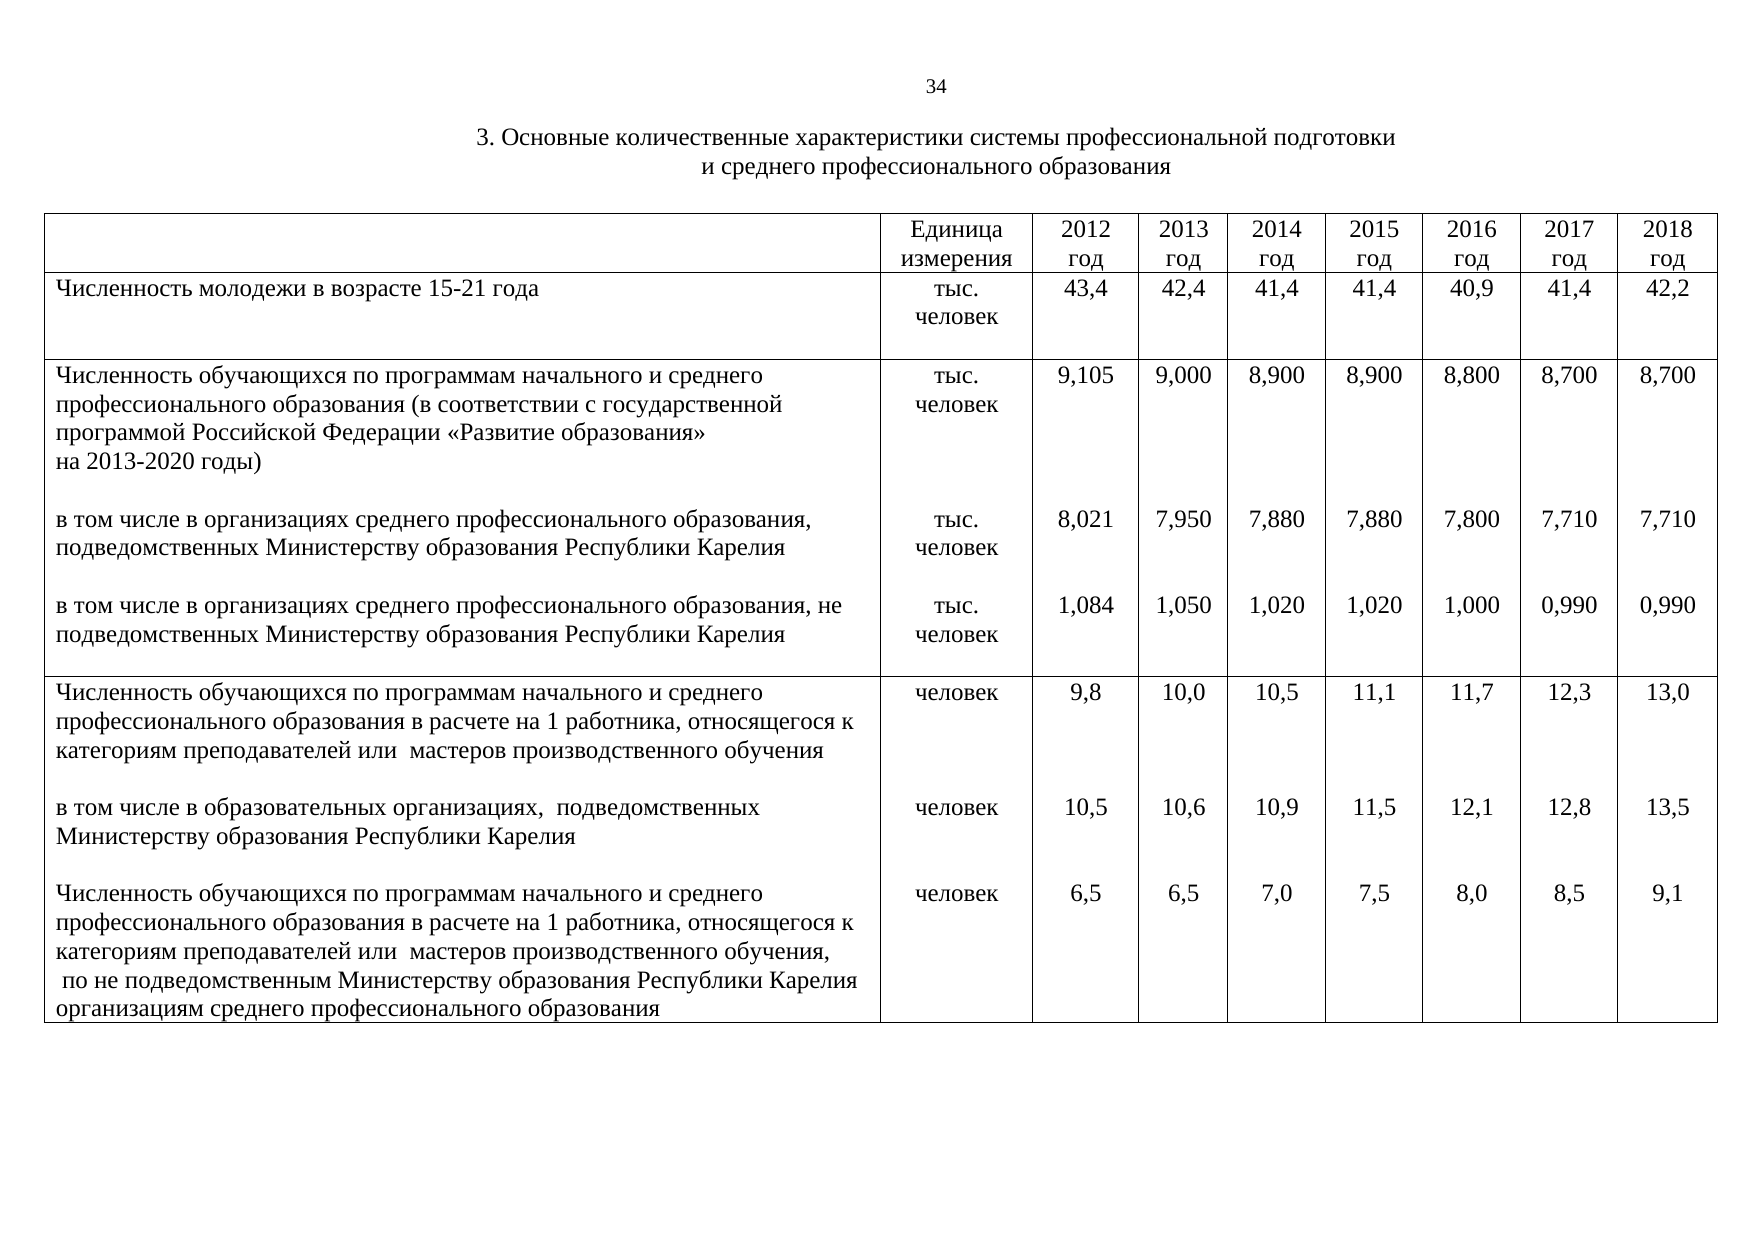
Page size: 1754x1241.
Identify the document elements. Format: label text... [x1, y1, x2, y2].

table_cell 41,4 [1521, 273, 1617, 359]
table_header 2014 год [1228, 214, 1325, 272]
table_cell 8,800 7,800 1,000 [1423, 360, 1520, 676]
table_cell Численность молодежи в возрасте 15-21 года [45, 273, 880, 359]
text 3. Основные количественные характеристики системы профессиональной подготовки [118, 122, 1754, 151]
table_cell 9,105 8,021 1,084 [1033, 360, 1138, 676]
table_cell тыс. человек [881, 273, 1032, 359]
table_header 2017 год [1521, 214, 1617, 272]
table_header Единица измерения [881, 214, 1032, 272]
table_cell 10,0 10,6 6,5 [1139, 677, 1227, 1022]
table_cell Численность обучающихся по программам начального и среднего профессионального образования (в соответствии с государственной программой Российской Федерации «Развитие образования» на 2013-2020 годы) в том числе в организациях среднего профессионального образования, подведомственных Министерству образования Республики Карелия в том числе в организациях среднего профессионального образования, не подведомственных Министерству образования Республики Карелия [45, 360, 880, 676]
table_cell 42,4 [1139, 273, 1227, 359]
table_cell 8,900 7,880 1,020 [1326, 360, 1422, 676]
table_cell человек человек человек [881, 677, 1032, 1022]
table_header 2016 год [1423, 214, 1520, 272]
table_header 2012 год [1033, 214, 1138, 272]
table_cell 40,9 [1423, 273, 1520, 359]
table_cell 8,700 7,710 0,990 [1521, 360, 1617, 676]
table_cell 13,0 13,5 9,1 [1618, 677, 1717, 1022]
table_header 2018 год [1618, 214, 1717, 272]
table_cell 9,000 7,950 1,050 [1139, 360, 1227, 676]
table_cell 41,4 [1326, 273, 1422, 359]
table_cell 43,4 [1033, 273, 1138, 359]
table_cell 12,3 12,8 8,5 [1521, 677, 1617, 1022]
table_cell 11,1 11,5 7,5 [1326, 677, 1422, 1022]
text и среднего профессионального образования [118, 151, 1754, 179]
table_cell Численность обучающихся по программам начального и среднего профессионального образования в расчете на 1 работника, относящегося к категориям преподавателей или мастеров производственного обучения в том числе в образовательных организациях, подведомственных Министерству образования Республики Карелия Численность обучающихся по программам начального и среднего профессионального образования в расчете на 1 работника, относящегося к категориям преподавателей или мастеров производственного обучения, по не подведомственным Министерству образования Республики Карелия организациям среднего профессионального образования [45, 677, 880, 1022]
table_cell 11,7 12,1 8,0 [1423, 677, 1520, 1022]
table_cell 8,900 7,880 1,020 [1228, 360, 1325, 676]
table_cell 41,4 [1228, 273, 1325, 359]
table_header [45, 214, 880, 272]
table_cell 42,2 [1618, 273, 1717, 359]
table_header 2013 год [1139, 214, 1227, 272]
table_header 2015 год [1326, 214, 1422, 272]
table_cell тыс. человек тыс. человек тыс. человек [881, 360, 1032, 676]
table_cell 10,5 10,9 7,0 [1228, 677, 1325, 1022]
table_cell 8,700 7,710 0,990 [1618, 360, 1717, 676]
table_cell 9,8 10,5 6,5 [1033, 677, 1138, 1022]
